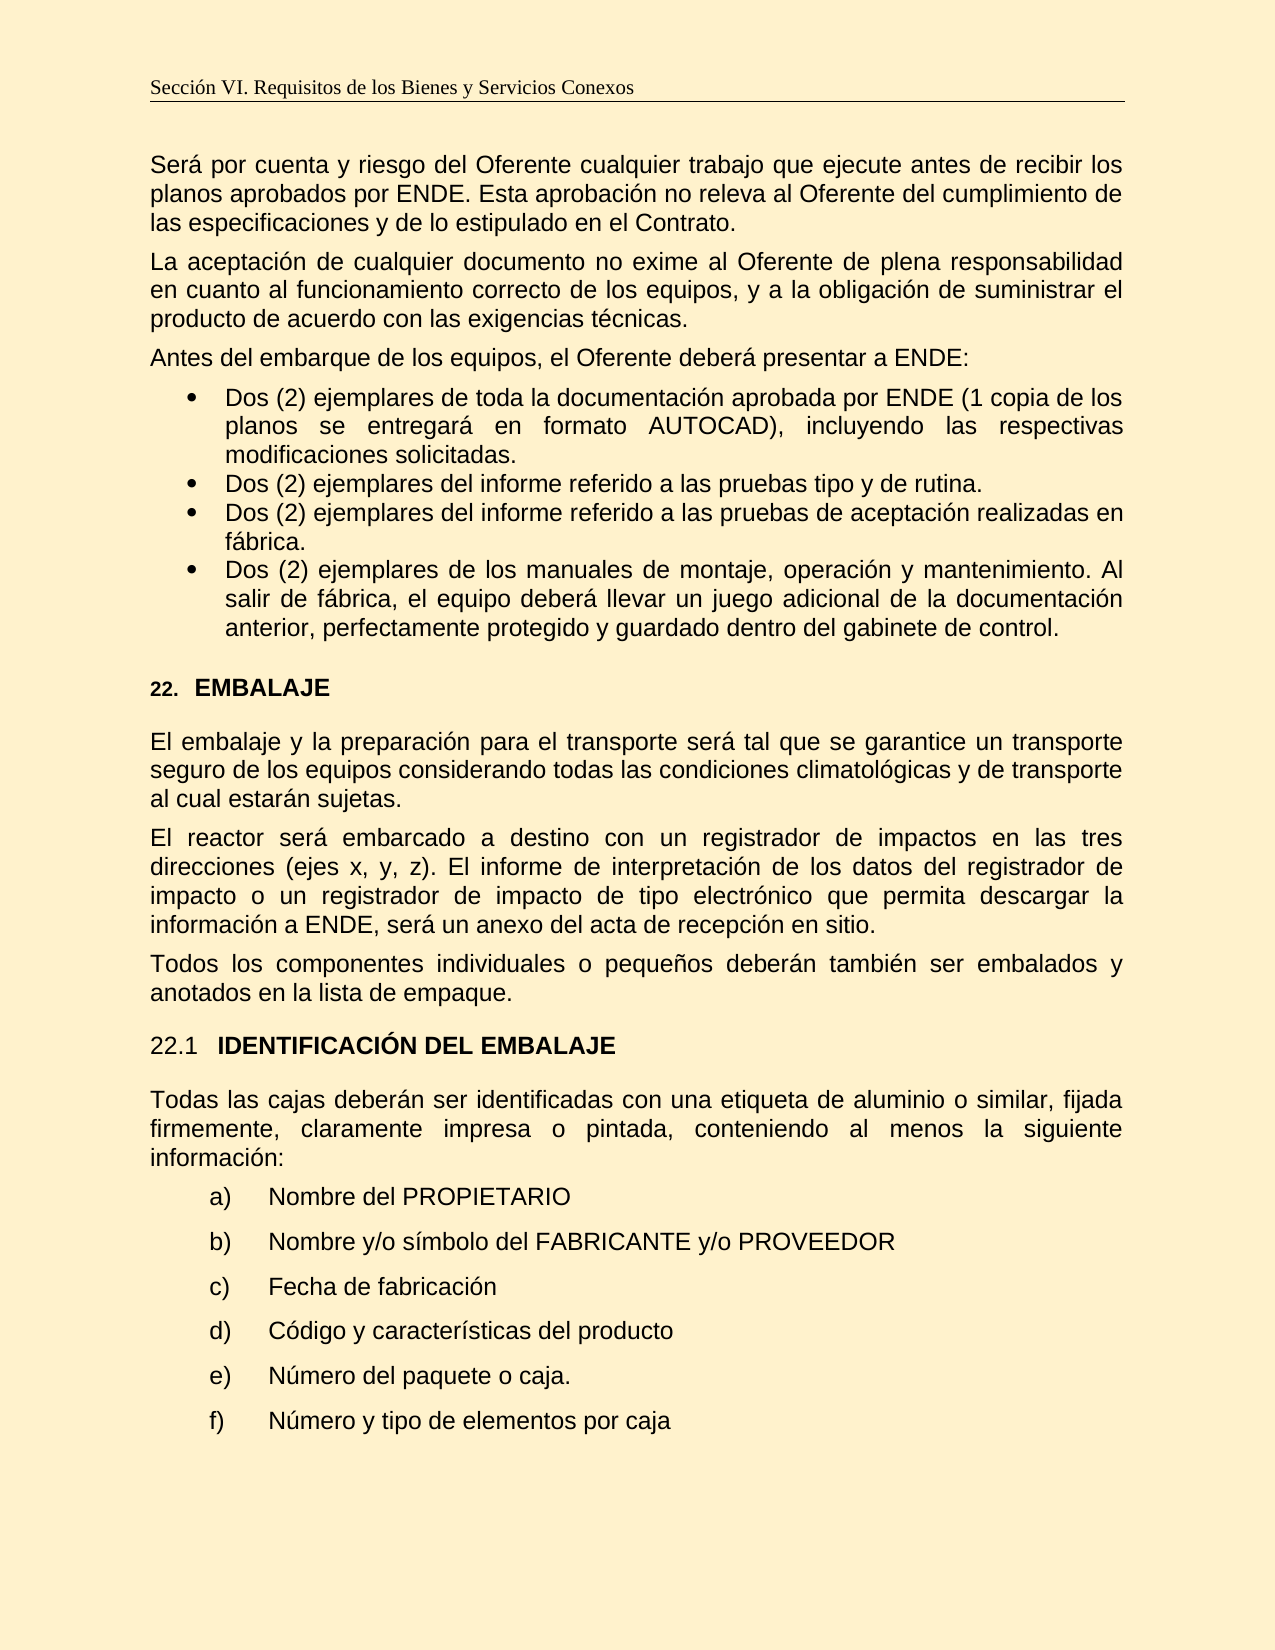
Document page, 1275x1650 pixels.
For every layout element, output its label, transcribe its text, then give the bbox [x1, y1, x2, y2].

list Nombre y/o símbolo del FABRICANTE y/o PROVEEDOR [209, 1227, 1125, 1255]
list Código y características del producto [209, 1316, 1125, 1345]
list Número del paquete o caja. [209, 1361, 1125, 1390]
list Dos (2) ejemplares del informe referido a las pruebas tipo y de rutina. [187, 469, 1125, 498]
list Dos (2) ejemplares de los manuales de montaje, operación y mantenimiento. Al salir de fábrica, el equipo deberá llevar un juego adicional de la documentación anterior, perfectamente protegido y guardado dentro del gabinete de control. [187, 555, 1125, 642]
text El reactor será embarcado a destino con un registrador de impactos en las tres direcciones (ejes x, y, z). El informe de interpretación de los datos del registrador de impacto o un registrador de impacto de tipo electrónico que permita descargar la información a ENDE, será un anexo del acta de recepción en sitio. [150, 823, 1125, 938]
list Dos (2) ejemplares del informe referido a las pruebas de aceptación realizadas en fábrica. [187, 498, 1125, 555]
list Fecha de fabricación [209, 1271, 1125, 1300]
text Antes del embarque de los equipos, el Oferente deberá presentar a ENDE: [150, 343, 1125, 372]
text La aceptación de cualquier documento no exime al Oferente de plena responsabilidad en cuanto al funcionamiento correcto de los equipos, y a la obligación de suministrar el producto de acuerdo con las exigencias técnicas. [150, 247, 1125, 333]
text Será por cuenta y riesgo del Oferente cualquier trabajo que ejecute antes de recibir los planos aprobados por ENDE. Esta aprobación no releva al Oferente del cumplimiento de las especificaciones y de lo estipulado en el Contrato. [150, 150, 1125, 236]
text IDENTIFICACIÓN DEL EMBALAJE [150, 1031, 1125, 1060]
text Todas las cajas deberán ser identificadas con una etiqueta de aluminio o similar, fijada firmemente, claramente impresa o pintada, conteniendo al menos la siguiente información: [150, 1085, 1125, 1171]
text Todos los componentes individuales o pequeños deberán también ser embalados y anotados en la lista de empaque. [150, 949, 1125, 1006]
list Dos (2) ejemplares de toda la documentación aprobada por ENDE (1 copia de los planos se entregará en formato AUTOCAD), incluyendo las respectivas modificaciones solicitadas. [187, 382, 1125, 469]
text EMBALAJE [150, 673, 1125, 702]
list Número y tipo de elementos por caja [209, 1406, 1125, 1435]
list Nombre del PROPIETARIO [209, 1182, 1125, 1210]
text El embalaje y la preparación para el transporte será tal que se garantice un transporte seguro de los equipos considerando todas las condiciones climatológicas y de transporte al cual estarán sujetas. [150, 727, 1125, 813]
